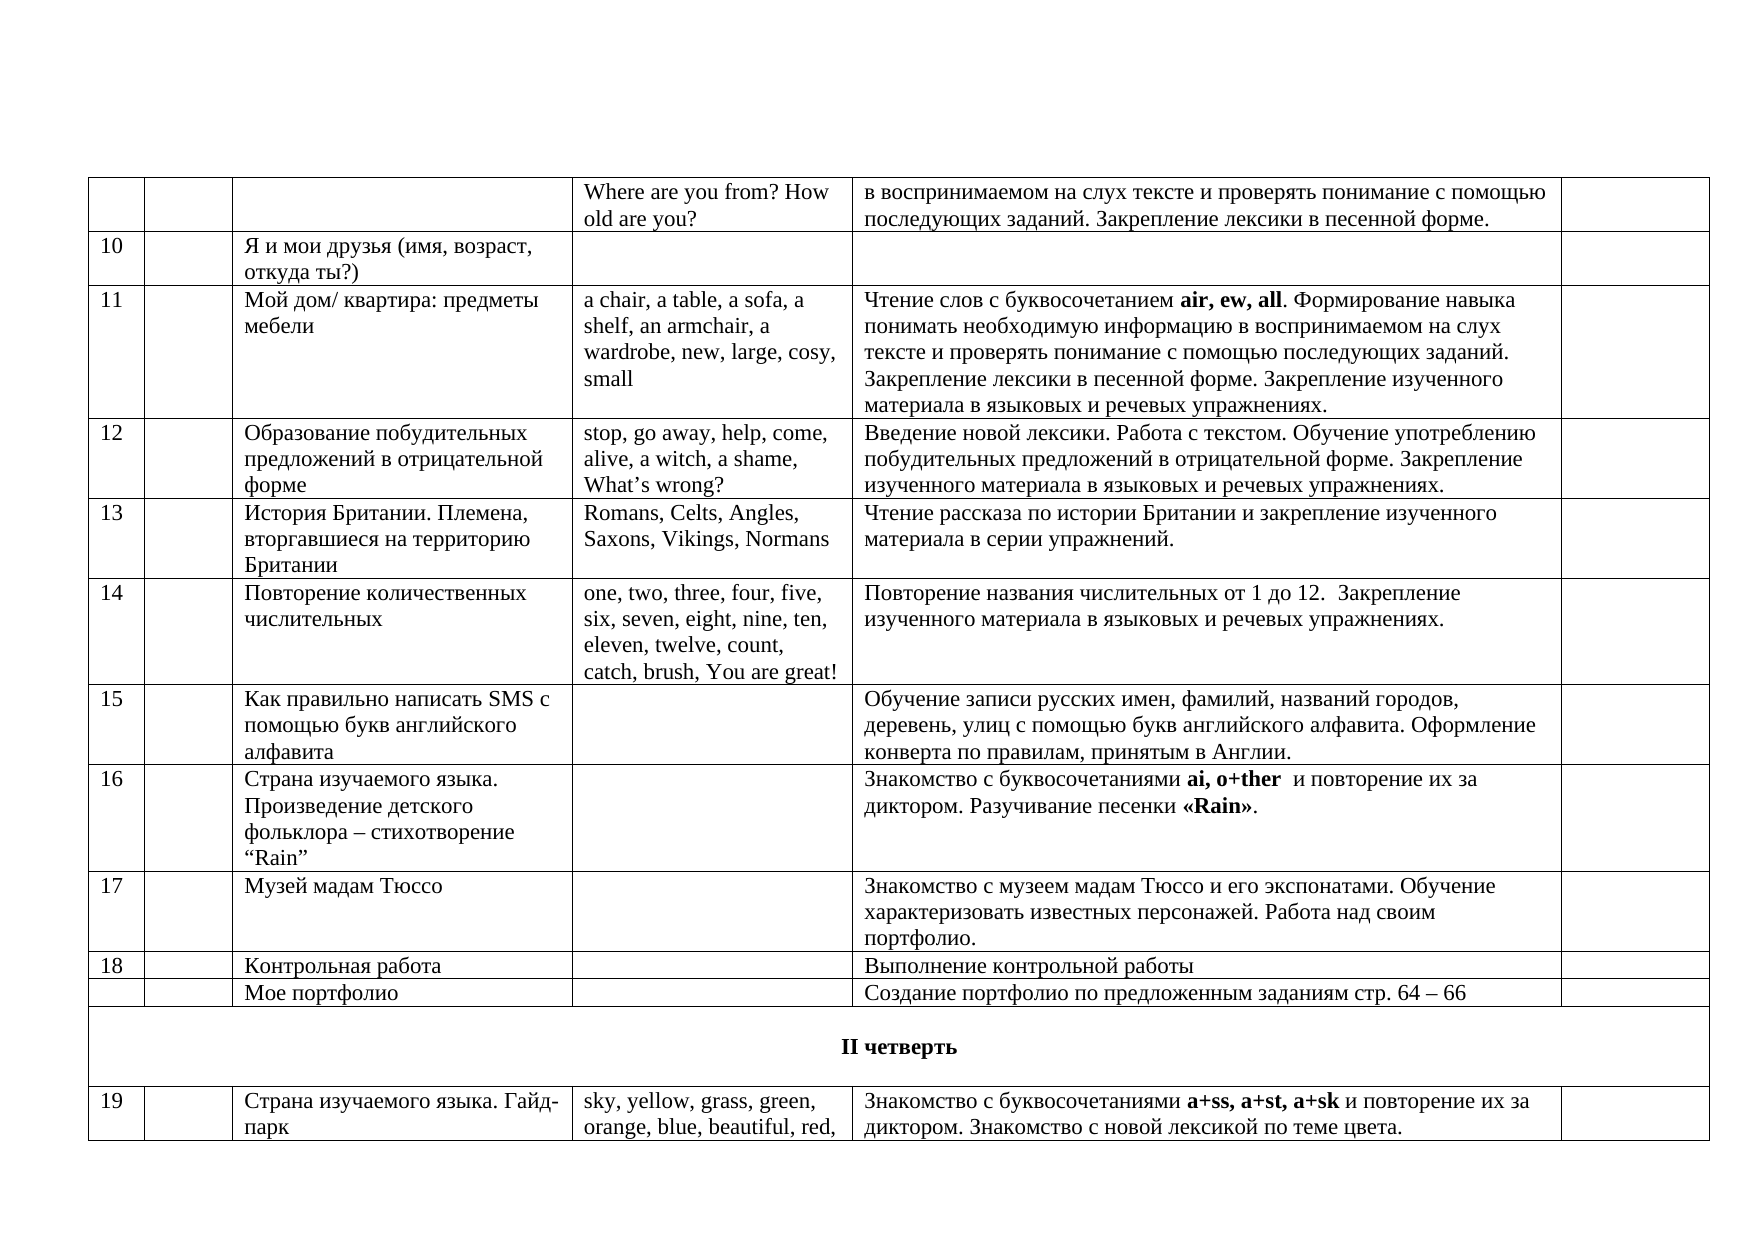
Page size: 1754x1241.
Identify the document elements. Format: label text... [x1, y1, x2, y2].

table_cell [573, 872, 852, 951]
table_cell [145, 499, 232, 578]
table_cell [573, 232, 852, 285]
table_cell Чтение рассказа по истории Британии и закрепление изученного материала в серии упражнений. [853, 499, 1561, 578]
table_cell Мой дом/ квартира: предметы мебели [233, 286, 572, 417]
table_cell [145, 579, 232, 684]
table_cell [1562, 1087, 1709, 1139]
table_cell Введение новой лексики. Работа с текстом. Обучение употреблению побудительных предложений в отрицательной форме. Закрепление изученного материала в языковых и речевых упражнениях. [853, 419, 1561, 498]
table_cell [145, 286, 232, 417]
table_cell [853, 232, 1561, 285]
table_cell II четверть [89, 1007, 1709, 1086]
table_cell one, two, three, four, five, six, seven, eight, nine, ten, eleven, twelve, count, catch, brush, You are great! [573, 579, 852, 684]
table_cell Romans, Celts, Angles, Saxons, Vikings, Normans [573, 499, 852, 578]
table_cell Музей мадам Тюссо [233, 872, 572, 951]
table_cell [573, 979, 852, 1006]
table_cell 19 [89, 1087, 144, 1139]
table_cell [853, 1087, 1561, 1139]
table_cell 12 [89, 419, 144, 498]
table_cell [145, 979, 232, 1006]
table_cell [145, 1087, 232, 1139]
table_cell Как правильно написать SMS с помощью букв английского алфавита [233, 685, 572, 764]
table_cell [1562, 765, 1709, 871]
table_cell [145, 872, 232, 951]
table_cell [573, 952, 852, 978]
table_cell 10 [89, 232, 144, 285]
table_cell [145, 419, 232, 498]
table_cell Чтение слов с буквосочетанием air, ew, all. Формирование навыка понимать необходимую информацию в воспринимаемом на слух тексте и проверять понимание с помощью последующих заданий. Закрепление лексики в песенной форме. Закрепление изученного материала в языковых и речевых упражнениях. [853, 286, 1561, 417]
table_cell 14 [89, 579, 144, 684]
table_cell [145, 952, 232, 978]
table_cell История Британии. Племена, вторгавшиеся на территорию Британии [233, 499, 572, 578]
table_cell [853, 178, 1561, 231]
table_cell 17 [89, 872, 144, 951]
table_cell [1562, 872, 1709, 951]
table_cell [145, 232, 232, 285]
table_cell Мое портфолио [233, 979, 572, 1006]
table_cell 11 [89, 286, 144, 417]
table_cell 9 [89, 178, 144, 231]
table_cell [1562, 979, 1709, 1006]
table_cell [573, 685, 852, 764]
table_cell [1562, 419, 1709, 498]
table_cell stop, go away, help, come, alive, a witch, a shame, What’s wrong? [573, 419, 852, 498]
table_cell [1562, 178, 1709, 231]
table_cell [1562, 952, 1709, 978]
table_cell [233, 178, 572, 231]
table_cell 18 [89, 952, 144, 978]
table_cell [573, 765, 852, 871]
table_cell Выполнение контрольной работы [853, 952, 1561, 978]
table_cell Обучение записи русских имен, фамилий, названий городов, деревень, улиц с помощью букв английского алфавита. Оформление конверта по правилам, принятым в Англии. [853, 685, 1561, 764]
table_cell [233, 1087, 572, 1139]
table_cell 13 [89, 499, 144, 578]
table_cell [1562, 286, 1709, 417]
table_cell Я и мои друзья (имя, возраст, откуда ты?) [233, 232, 572, 285]
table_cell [573, 1087, 852, 1139]
table_cell Знакомство с музеем мадам Тюссо и его экспонатами. Обучение характеризовать известных персонажей. Работа над своим портфолио. [853, 872, 1561, 951]
table_cell [145, 765, 232, 871]
table_cell a chair, a table, a sofa, a shelf, an armchair, a wardrobe, new, large, cosy, small [573, 286, 852, 417]
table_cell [573, 178, 852, 231]
table_cell Повторение количественных числительных [233, 579, 572, 684]
table_cell Создание портфолио по предложенным заданиям стр. 64 – 66 [853, 979, 1561, 1006]
table_cell Повторение названия числительных от 1 до 12. Закрепление изученного материала в языковых и речевых упражнениях. [853, 579, 1561, 684]
table_cell [1562, 685, 1709, 764]
table_cell [1562, 579, 1709, 684]
table_cell Образование побудительных предложений в отрицательной форме [233, 419, 572, 498]
table_cell [89, 979, 144, 1006]
table_cell 15 [89, 685, 144, 764]
table_cell [145, 685, 232, 764]
table_cell [1562, 499, 1709, 578]
table_cell Знакомство с буквосочетаниями ai, o+ther и повторение их за диктором. Разучивание песенки «Rain». [853, 765, 1561, 871]
table_cell Страна изучаемого языка. Произведение детского фольклора – стихотворение “Rain” [233, 765, 572, 871]
table_cell [1562, 232, 1709, 285]
table_cell Контрольная работа [233, 952, 572, 978]
table_cell [145, 178, 232, 231]
table_cell 16 [89, 765, 144, 871]
